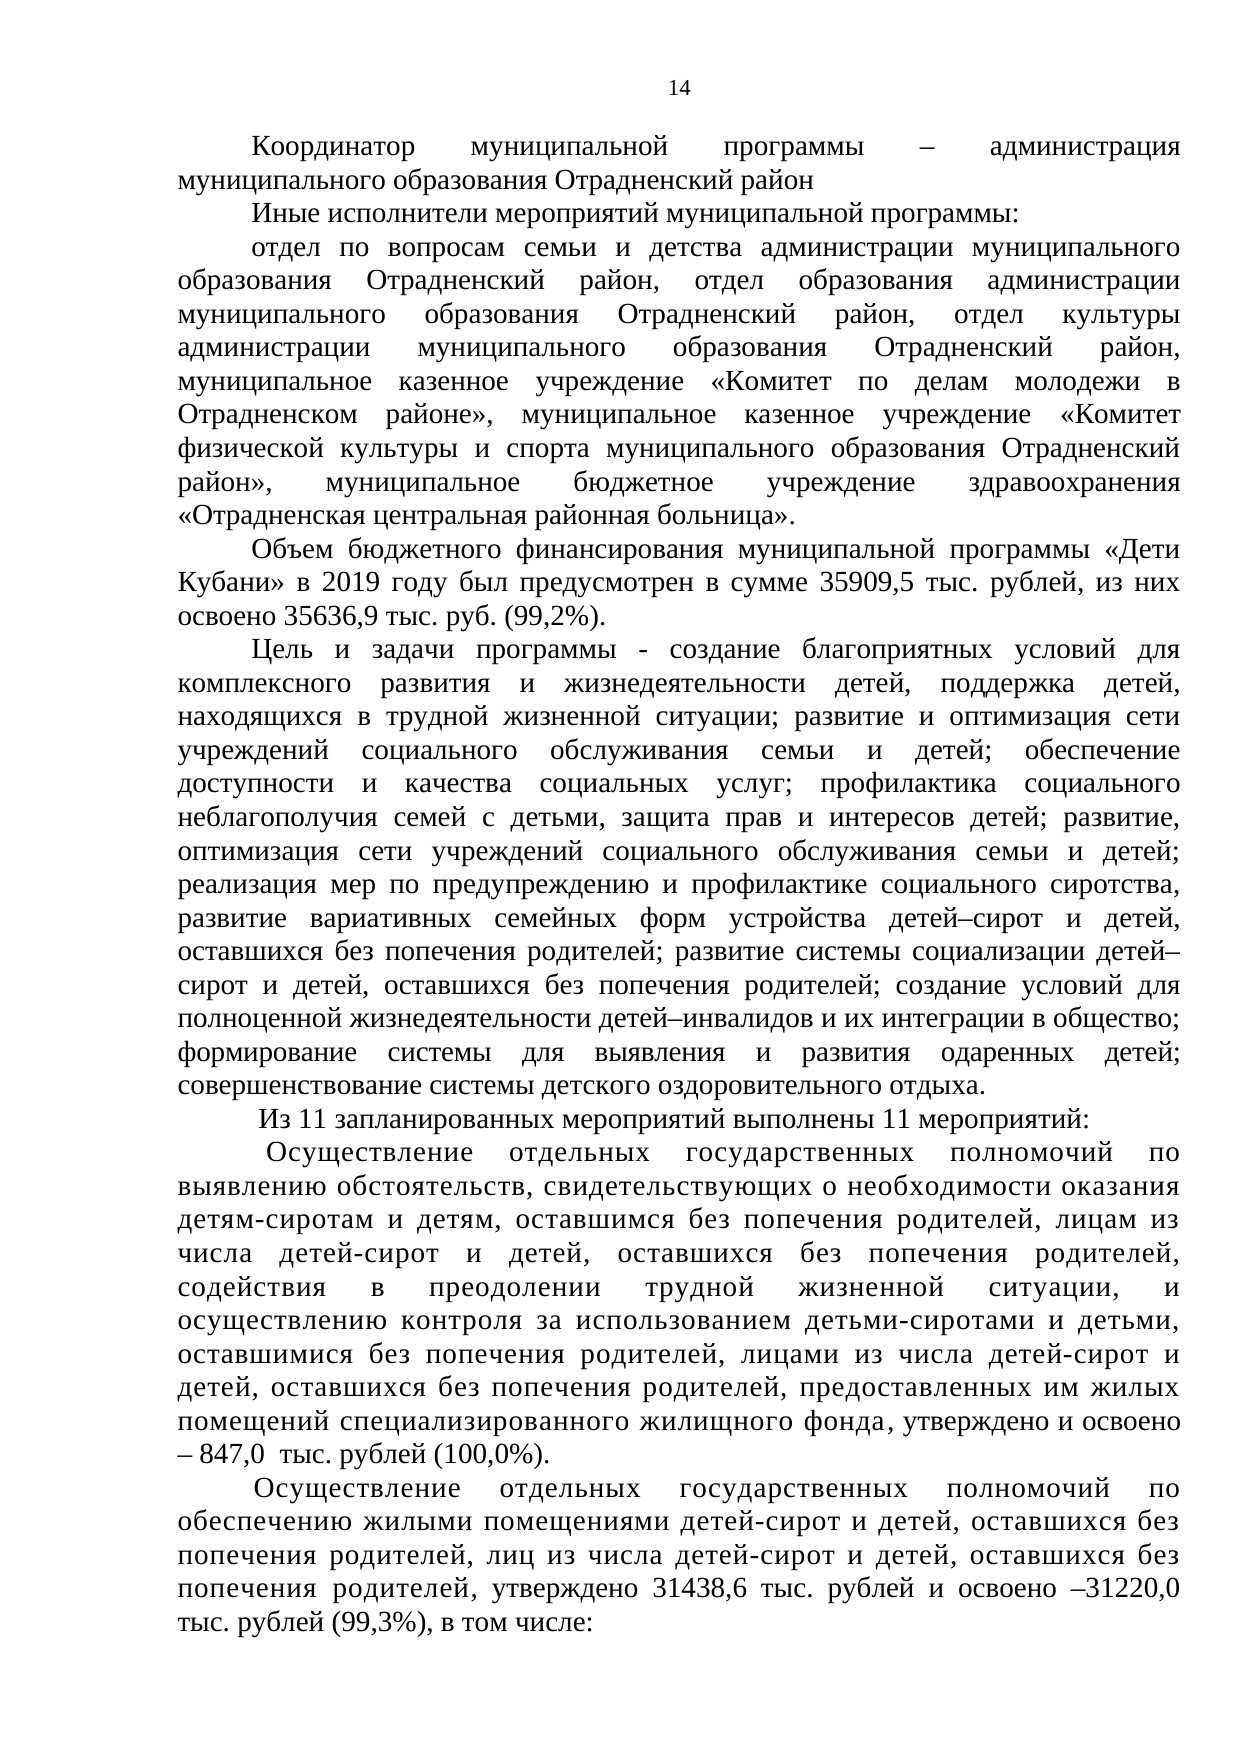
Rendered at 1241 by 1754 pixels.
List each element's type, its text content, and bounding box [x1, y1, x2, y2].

text Осуществление отдельных государственных полномочий по выявлению обстоятельств, свидетельствующих о необходимости оказания детям-сиротам и детям, оставшимся без попечения родителей, лицам из числа детей-сирот и детей, оставшихся без попечения родителей, содействия в преодолении трудной жизненной ситуации, и осуществлению контроля за использованием детьми-сиротами и детьми, оставшимися без попечения родителей, лицами из числа детей-сирот и детей, оставшихся без попечения родителей, предоставленных им жилых помещений специализированного жилищного фонда, утверждено и освоено – 847,0 тыс. рублей (100,0%). [177, 1134, 1181, 1470]
text Осуществление отдельных государственных полномочий по обеспечению жилыми помещениями детей-сирот и детей, оставшихся без попечения родителей, лиц из числа детей-сирот и детей, оставшихся без попечения родителей, утверждено 31438,6 тыс. рублей и освоено –31220,0 тыс. рублей (99,3%), в том числе: [177, 1470, 1181, 1638]
text Координатор муниципальной программы – администрация муниципального образования Отрадненский район [177, 128, 1181, 195]
text отдел по вопросам семьи и детства администрации муниципального образования Отрадненский район, отдел образования администрации муниципального образования Отрадненский район, отдел культуры администрации муниципального образования Отрадненский район, муниципальное казенное учреждение «Комитет по делам молодежи в Отрадненском районе», муниципальное казенное учреждение «Комитет физической культуры и спорта муниципального образования Отрадненский район», муниципальное бюджетное учреждение здравоохранения «Отрадненская центральная районная больница». [177, 229, 1181, 531]
text Цель и задачи программы - создание благоприятных условий для комплексного развития и жизнедеятельности детей, поддержка детей, находящихся в трудной жизненной ситуации; развитие и оптимизация сети учреждений социального обслуживания семьи и детей; обеспечение доступности и качества социальных услуг; профилактика социального неблагополучия семей с детьми, защита прав и интересов детей; развитие, оптимизация сети учреждений социального обслуживания семьи и детей; реализация мер по предупреждению и профилактике социального сиротства, развитие вариативных семейных форм устройства детей–сирот и детей, оставшихся без попечения родителей; развитие системы социализации детей–сирот и детей, оставшихся без попечения родителей; создание условий для полноценной жизнедеятельности детей–инвалидов и их интеграции в общество; формирование системы для выявления и развития одаренных детей; совершенствование системы детского оздоровительного отдыха. [177, 631, 1181, 1101]
text Объем бюджетного финансирования муниципальной программы «Дети Кубани» в 2019 году был предусмотрен в сумме 35909,5 тыс. рублей, из них освоено 35636,9 тыс. руб. (99,2%). [177, 531, 1181, 631]
text Иные исполнители мероприятий муниципальной программы: [177, 195, 1181, 229]
text Из 11 запланированных мероприятий выполнены 11 мероприятий: [177, 1101, 1181, 1134]
